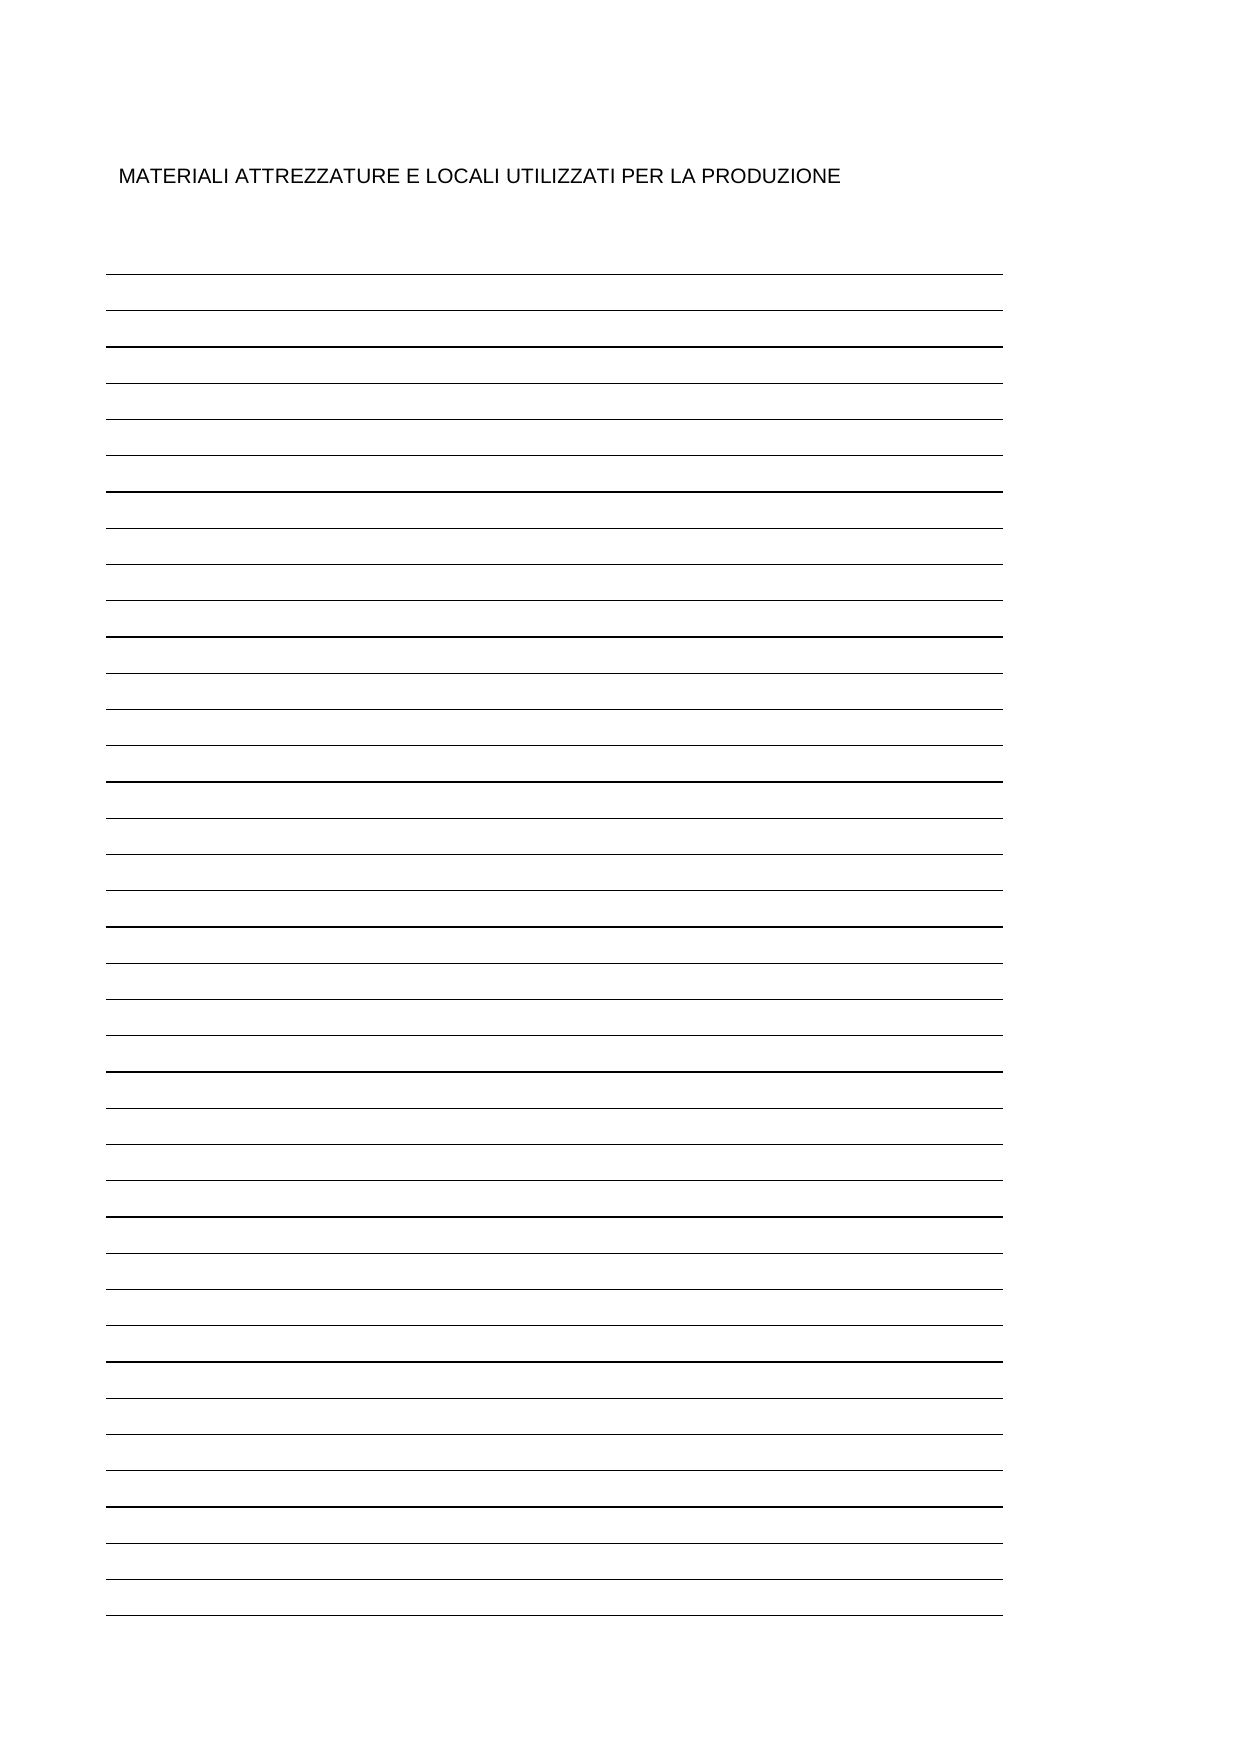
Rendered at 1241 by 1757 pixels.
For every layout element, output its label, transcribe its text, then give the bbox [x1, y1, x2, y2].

text MATERIALI ATTREZZATURE E LOCALI UTILIZZATI PER LA PRODUZIONE [118, 164, 1067, 188]
